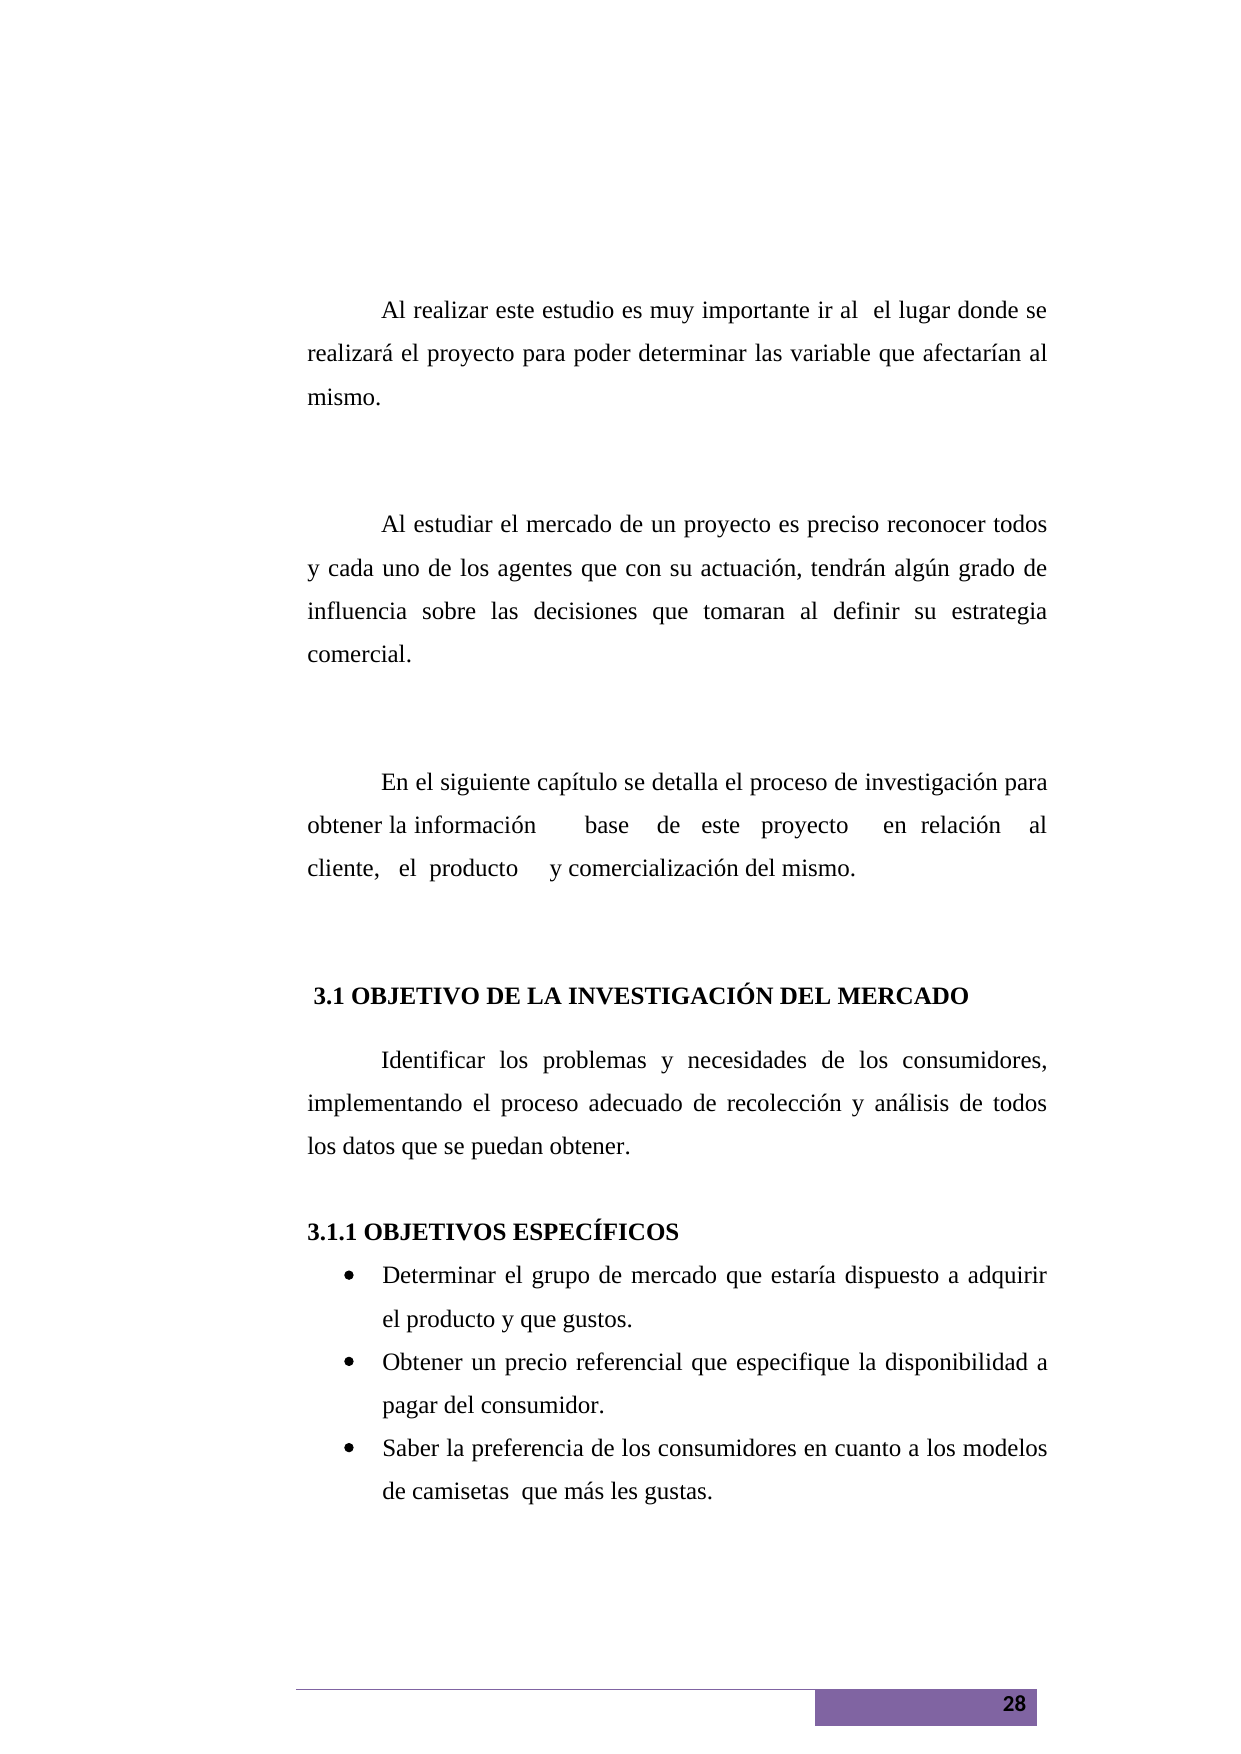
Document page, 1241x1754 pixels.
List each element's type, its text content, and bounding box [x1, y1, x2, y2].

text 3.1 OBJETIVO DE LA INVESTIGACIÓN DEL MERCADO [307, 981, 1048, 1010]
text En el siguiente capítulo se detalla el proceso de investigación para obtener la información base de este proyecto en relación al cliente, el producto y comercialización del mismo. [307, 767, 1048, 882]
list Obtener un precio referencial que especifique la disponibilidad a pagar del consumidor. [344, 1347, 1048, 1419]
list 3.1.1 OBJETIVOS ESPECÍFICOS [307, 1217, 1048, 1246]
text Al estudiar el mercado de un proyecto es preciso reconocer todos y cada uno de los agentes que con su actuación, tendrán algún grado de influencia sobre las decisiones que tomaran al definir su estrategia comercial. [307, 509, 1048, 668]
text Al realizar este estudio es muy importante ir al el lugar donde se realizará el proyecto para poder determinar las variable que afectarían al mismo. [307, 295, 1048, 410]
list Determinar el grupo de mercado que estaría dispuesto a adquirir el producto y que gustos. [344, 1261, 1048, 1332]
list Saber la preferencia de los consumidores en cuanto a los modelos de camisetas que más les gustas. [344, 1433, 1048, 1505]
list Identificar los problemas y necesidades de los consumidores, implementando el proceso adecuado de recolección y análisis de todos los datos que se puedan obtener. [307, 1045, 1048, 1160]
